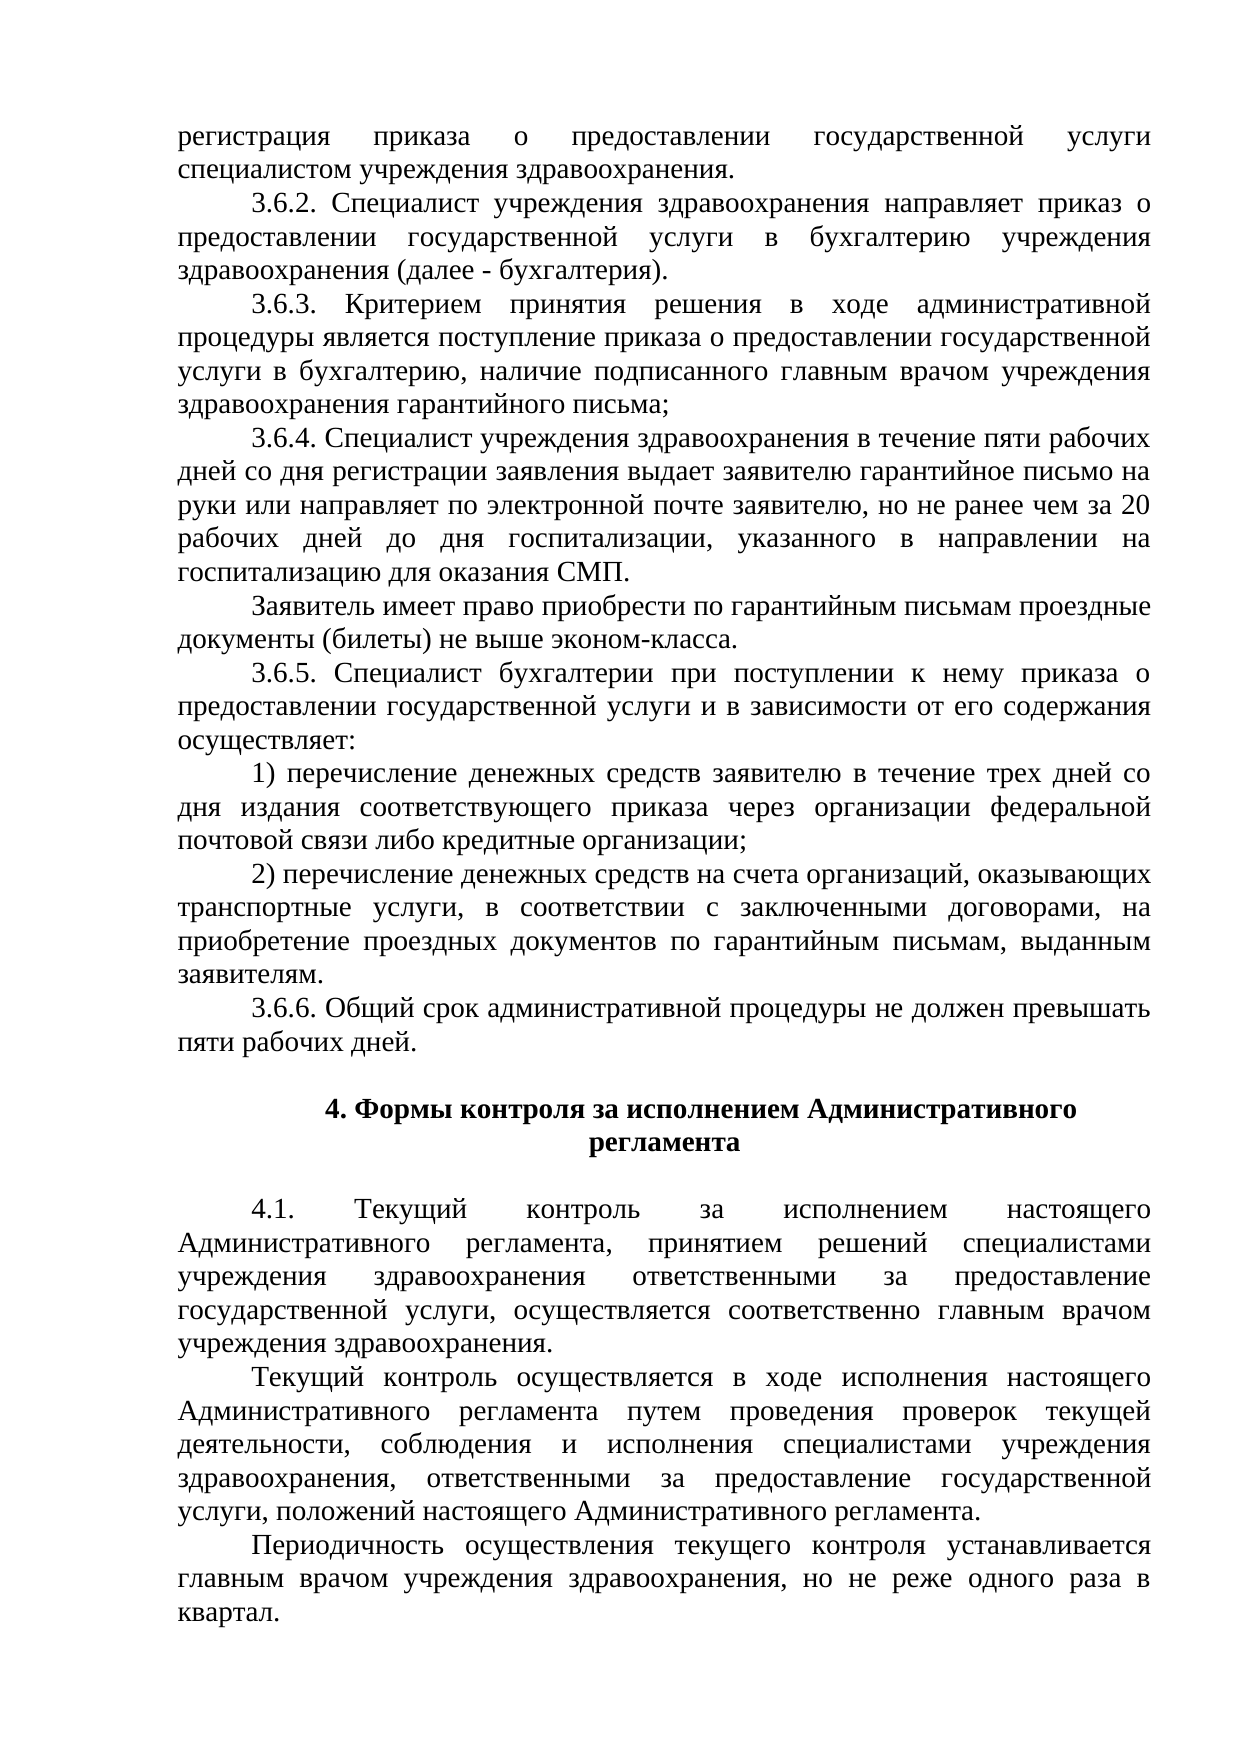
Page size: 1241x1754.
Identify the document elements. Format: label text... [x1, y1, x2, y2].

text 1) перечисление денежных средств заявителю в течение трех дней со дня издания соответствующего приказа через организации федеральной почтовой связи либо кредитные организации; [177, 755, 1152, 856]
text 2) перечисление денежных средств на счета организаций, оказывающих транспортные услуги, в соответствии с заключенными договорами, на приобретение проездных документов по гарантийным письмам, выданным заявителям. [177, 856, 1152, 990]
text 3.6.3. Критерием принятия решения в ходе административной процедуры является поступление приказа о предоставлении государственной услуги в бухгалтерию, наличие подписанного главным врачом учреждения здравоохранения гарантийного письма; [177, 286, 1152, 420]
text Периодичность осуществления текущего контроля устанавливается главным врачом учреждения здравоохранения, но не реже одного раза в квартал. [177, 1527, 1152, 1627]
text 3.6.6. Общий срок административной процедуры не должен превышать пяти рабочих дней. [177, 990, 1152, 1057]
text 3.6.5. Специалист бухгалтерии при поступлении к нему приказа о предоставлении государственной услуги и в зависимости от его содержания осуществляет: [177, 655, 1152, 755]
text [177, 118, 1152, 185]
text 3.6.2. Специалист учреждения здравоохранения направляет приказ о предоставлении государственной услуги в бухгалтерию учреждения здравоохранения (далее - бухгалтерия). [177, 185, 1152, 286]
text Текущий контроль осуществляется в ходе исполнения настоящего Административного регламента путем проведения проверок текущей деятельности, соблюдения и исполнения специалистами учреждения здравоохранения, ответственными за предоставление государственной услуги, положений настоящего Административного регламента. [177, 1359, 1152, 1527]
text 4. Формы контроля за исполнением Административного регламента [177, 1091, 1152, 1158]
text 3.6.4. Специалист учреждения здравоохранения в течение пяти рабочих дней со дня регистрации заявления выдает заявителю гарантийное письмо на руки или направляет по электронной почте заявителю, но не ранее чем за 20 рабочих дней до дня госпитализации, указанного в направлении на госпитализацию для оказания СМП. [177, 420, 1152, 588]
text Заявитель имеет право приобрести по гарантийным письмам проездные документы (билеты) не выше эконом-класса. [177, 588, 1152, 655]
text 4.1. Текущий контроль за исполнением настоящего Административного регламента, принятием решений специалистами учреждения здравоохранения ответственными за предоставление государственной услуги, осуществляется соответственно главным врачом учреждения здравоохранения. [177, 1191, 1152, 1359]
